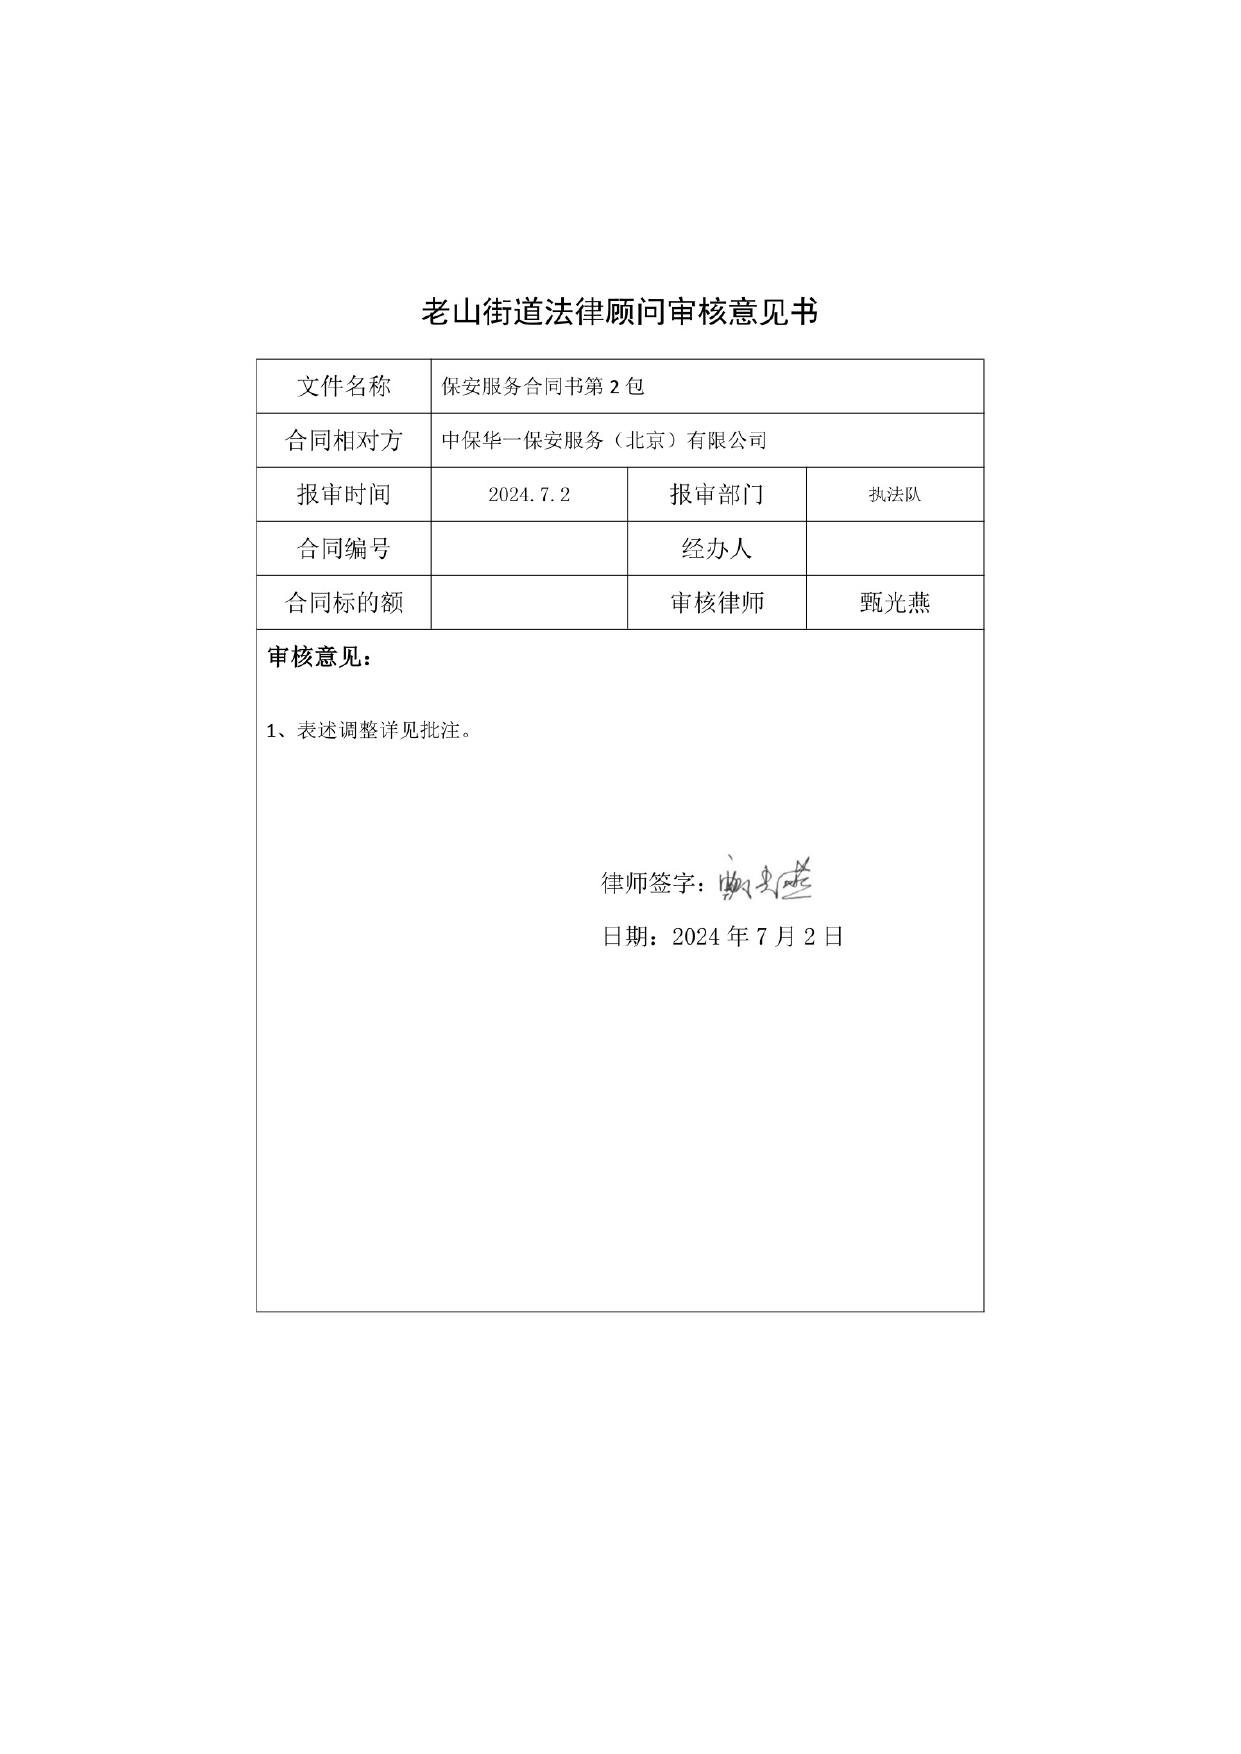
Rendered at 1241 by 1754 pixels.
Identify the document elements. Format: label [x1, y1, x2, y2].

picture [112, 162, 1127, 1592]
